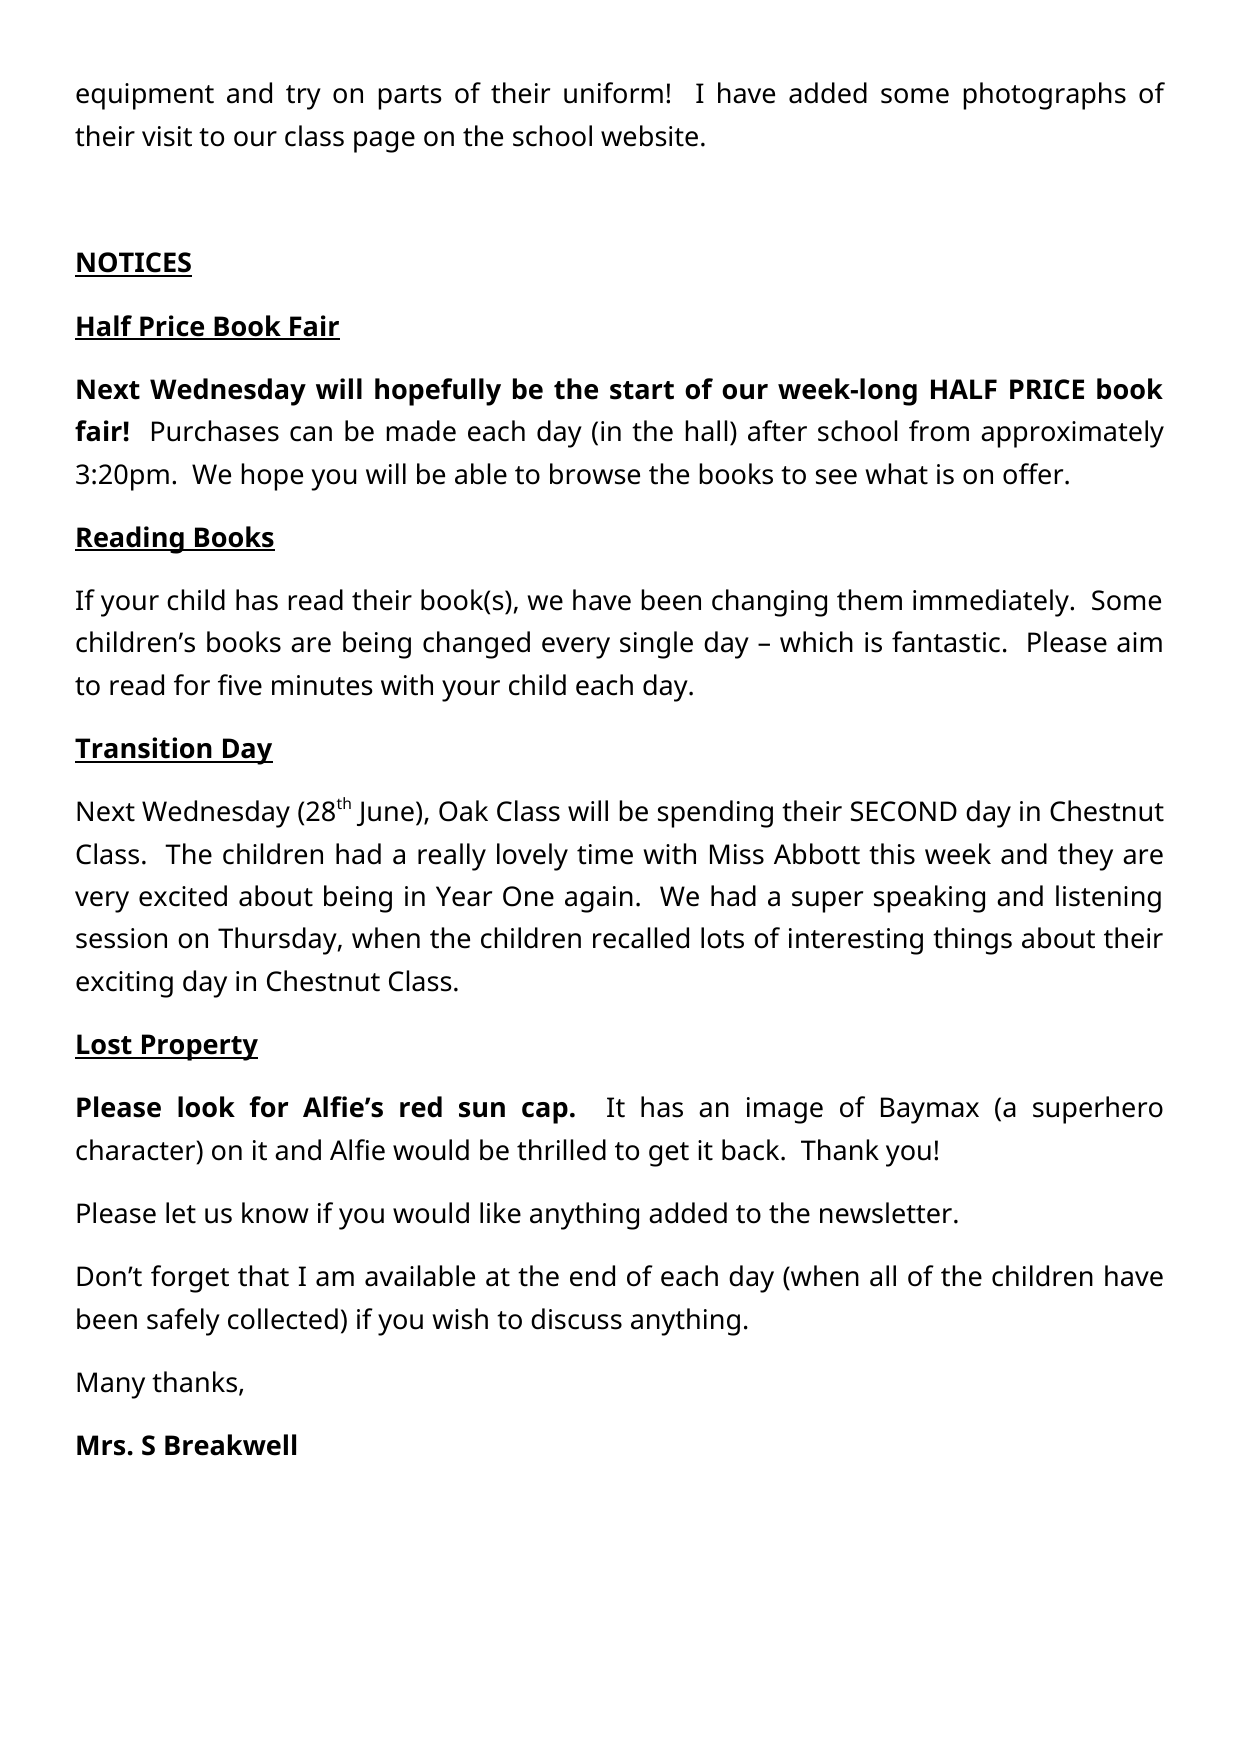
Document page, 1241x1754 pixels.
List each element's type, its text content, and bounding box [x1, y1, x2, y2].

text Half Price Book Fair [75, 307, 1165, 344]
text Reading Books [75, 518, 1165, 555]
text Mrs. S Breakwell [75, 1427, 1165, 1463]
text Next Wednesday (28th June), Oak Class will be spending their SECOND day in Chestnut Class. The children had a really lovely time with Miss Abbott this week and they are very excited about being in Year One again. We had a super speaking and listening session on Thursday, when the children recalled lots of interesting things about their exciting day in Chestnut Class. [75, 793, 1165, 999]
text Lost Property [75, 1026, 1165, 1062]
text NOTICES [75, 244, 1165, 281]
text Many thanks, [75, 1363, 1165, 1400]
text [75, 75, 1165, 154]
text Transition Day [75, 729, 1165, 766]
text Please let us know if you would like anything added to the newsletter. [75, 1194, 1165, 1231]
text If your child has read their book(s), we have been changing them immediately. Some children’s books are being changed every single day – which is fantastic. Please aim to read for five minutes with your child each day. [75, 582, 1165, 703]
text Next Wednesday will hopefully be the start of our week-long HALF PRICE book fair! Purchases can be made each day (in the hall) after school from approximately 3:20pm. We hope you will be able to browse the books to see what is on offer. [75, 370, 1165, 492]
text Please look for Alfie’s red sun cap. It has an image of Baymax (a superhero character) on it and Alfie would be thrilled to get it back. Thank you! [75, 1089, 1165, 1168]
text Don’t forget that I am available at the end of each day (when all of the children have been safely collected) if you wish to discuss anything. [75, 1258, 1165, 1337]
